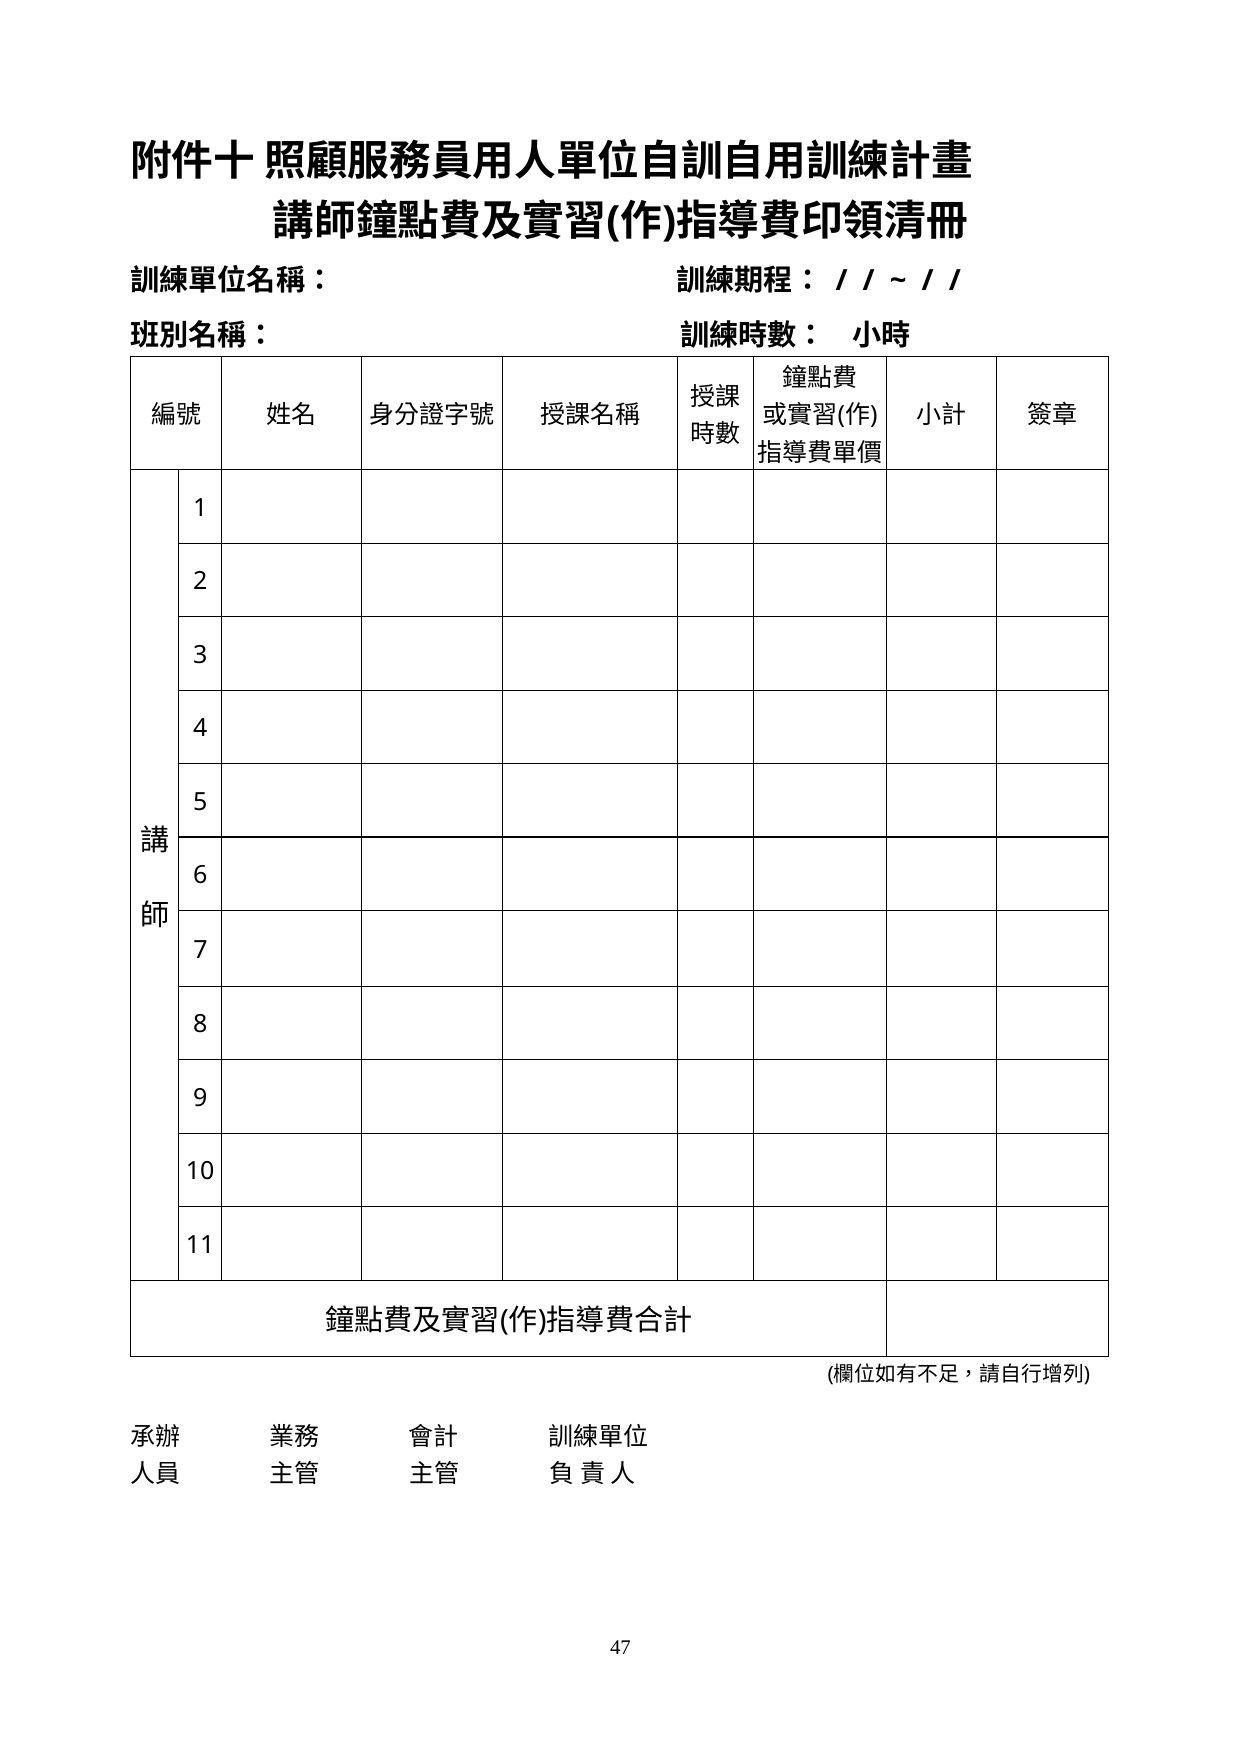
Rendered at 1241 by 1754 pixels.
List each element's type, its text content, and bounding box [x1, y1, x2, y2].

table_cell [754, 617, 886, 689]
table_cell [362, 838, 502, 910]
table_cell [754, 1207, 886, 1280]
table_cell [678, 764, 753, 836]
table_cell [997, 987, 1108, 1059]
text 附件十 照顧服務員用人單位自訓自用訓練計畫 [130, 127, 1110, 187]
table_cell [997, 1134, 1108, 1206]
table_cell [887, 838, 996, 910]
table_cell 鐘點費及實習(作)指導費合計 [131, 1281, 886, 1356]
table_cell [362, 1060, 502, 1133]
table_header 身分證字號 [362, 357, 502, 469]
table_cell [362, 691, 502, 763]
table_cell [503, 838, 677, 910]
text 講師鐘點費及實習(作)指導費印領清冊 [130, 187, 1110, 247]
table_cell [362, 1207, 502, 1280]
table_cell [754, 691, 886, 763]
table_cell [222, 838, 361, 910]
table_cell 5 [179, 764, 221, 836]
table_cell 9 [179, 1060, 221, 1133]
table_header 簽章 [997, 357, 1108, 469]
table_cell [362, 764, 502, 836]
table_cell [222, 544, 361, 616]
table_cell [678, 1134, 753, 1206]
table_header 授課 時數 [678, 357, 753, 469]
table_cell 4 [179, 691, 221, 763]
table_cell 6 [179, 838, 221, 910]
table_header 編號 [131, 357, 221, 469]
table_cell 3 [179, 617, 221, 689]
table_cell [887, 617, 996, 689]
table_cell [887, 1281, 1108, 1356]
table_cell [362, 617, 502, 689]
table_cell [678, 1207, 753, 1280]
table_cell 8 [179, 987, 221, 1059]
table_cell [222, 911, 361, 986]
table_cell 7 [179, 911, 221, 986]
table_cell [503, 911, 677, 986]
table_cell [997, 617, 1108, 689]
table_cell 10 [179, 1134, 221, 1206]
table_cell [887, 911, 996, 986]
table_cell [678, 911, 753, 986]
text 承辦 業務 會計 訓練單位 [130, 1416, 1110, 1453]
table_cell [678, 470, 753, 543]
table_cell [362, 911, 502, 986]
text 班別名稱： 訓練時數： 小時 [130, 302, 1110, 356]
table_cell [222, 1060, 361, 1133]
table_cell [362, 544, 502, 616]
table_cell [678, 617, 753, 689]
table_cell [754, 911, 886, 986]
table_cell [503, 1207, 677, 1280]
table_cell [997, 1207, 1108, 1280]
table_cell [754, 987, 886, 1059]
table_cell [754, 838, 886, 910]
table_cell [362, 470, 502, 543]
table_header 小計 [887, 357, 996, 469]
table_cell [678, 691, 753, 763]
table_cell [503, 987, 677, 1059]
table_cell [503, 617, 677, 689]
table_cell [222, 691, 361, 763]
table_cell 2 [179, 544, 221, 616]
table_cell [222, 470, 361, 543]
table_cell [222, 617, 361, 689]
table_cell [222, 987, 361, 1059]
table_header 授課名稱 [503, 357, 677, 469]
table_cell [997, 838, 1108, 910]
table_cell [754, 764, 886, 836]
table_cell [678, 1060, 753, 1133]
table_cell [754, 1060, 886, 1133]
table_cell [997, 544, 1108, 616]
table_cell [997, 764, 1108, 836]
text (欄位如有不足，請自行增列) [130, 1357, 1090, 1387]
table_cell [887, 1060, 996, 1133]
table_cell [503, 764, 677, 836]
table_cell [997, 691, 1108, 763]
table_cell [503, 1134, 677, 1206]
table_cell [503, 470, 677, 543]
table_cell [887, 470, 996, 543]
table_cell 講師 [131, 470, 178, 1280]
table_cell [222, 1207, 361, 1280]
table_cell [997, 911, 1108, 986]
table_cell [362, 987, 502, 1059]
table_header 鐘點費 或實習(作)指導費單價 [754, 357, 886, 469]
table_cell [222, 764, 361, 836]
table_cell [887, 544, 996, 616]
table_cell [754, 1134, 886, 1206]
text 人員 主管 主管 負 責 人 [130, 1453, 1110, 1491]
table_cell [754, 544, 886, 616]
table_cell [754, 470, 886, 543]
table_cell [678, 838, 753, 910]
table_cell [678, 544, 753, 616]
table_cell [997, 470, 1108, 543]
table_cell [887, 691, 996, 763]
table_cell [222, 1134, 361, 1206]
table_header 姓名 [222, 357, 361, 469]
table_cell [997, 1060, 1108, 1133]
table_cell [887, 987, 996, 1059]
text 訓練單位名稱： 訓練期程： / / ~ / / [130, 247, 1110, 302]
table_cell [503, 1060, 677, 1133]
table_cell 1 [179, 470, 221, 543]
table_cell [362, 1134, 502, 1206]
table_cell [887, 1207, 996, 1280]
table_cell [503, 691, 677, 763]
table_cell [503, 544, 677, 616]
table_cell [678, 987, 753, 1059]
table_cell [887, 764, 996, 836]
table_cell 11 [179, 1207, 221, 1280]
table_cell [887, 1134, 996, 1206]
